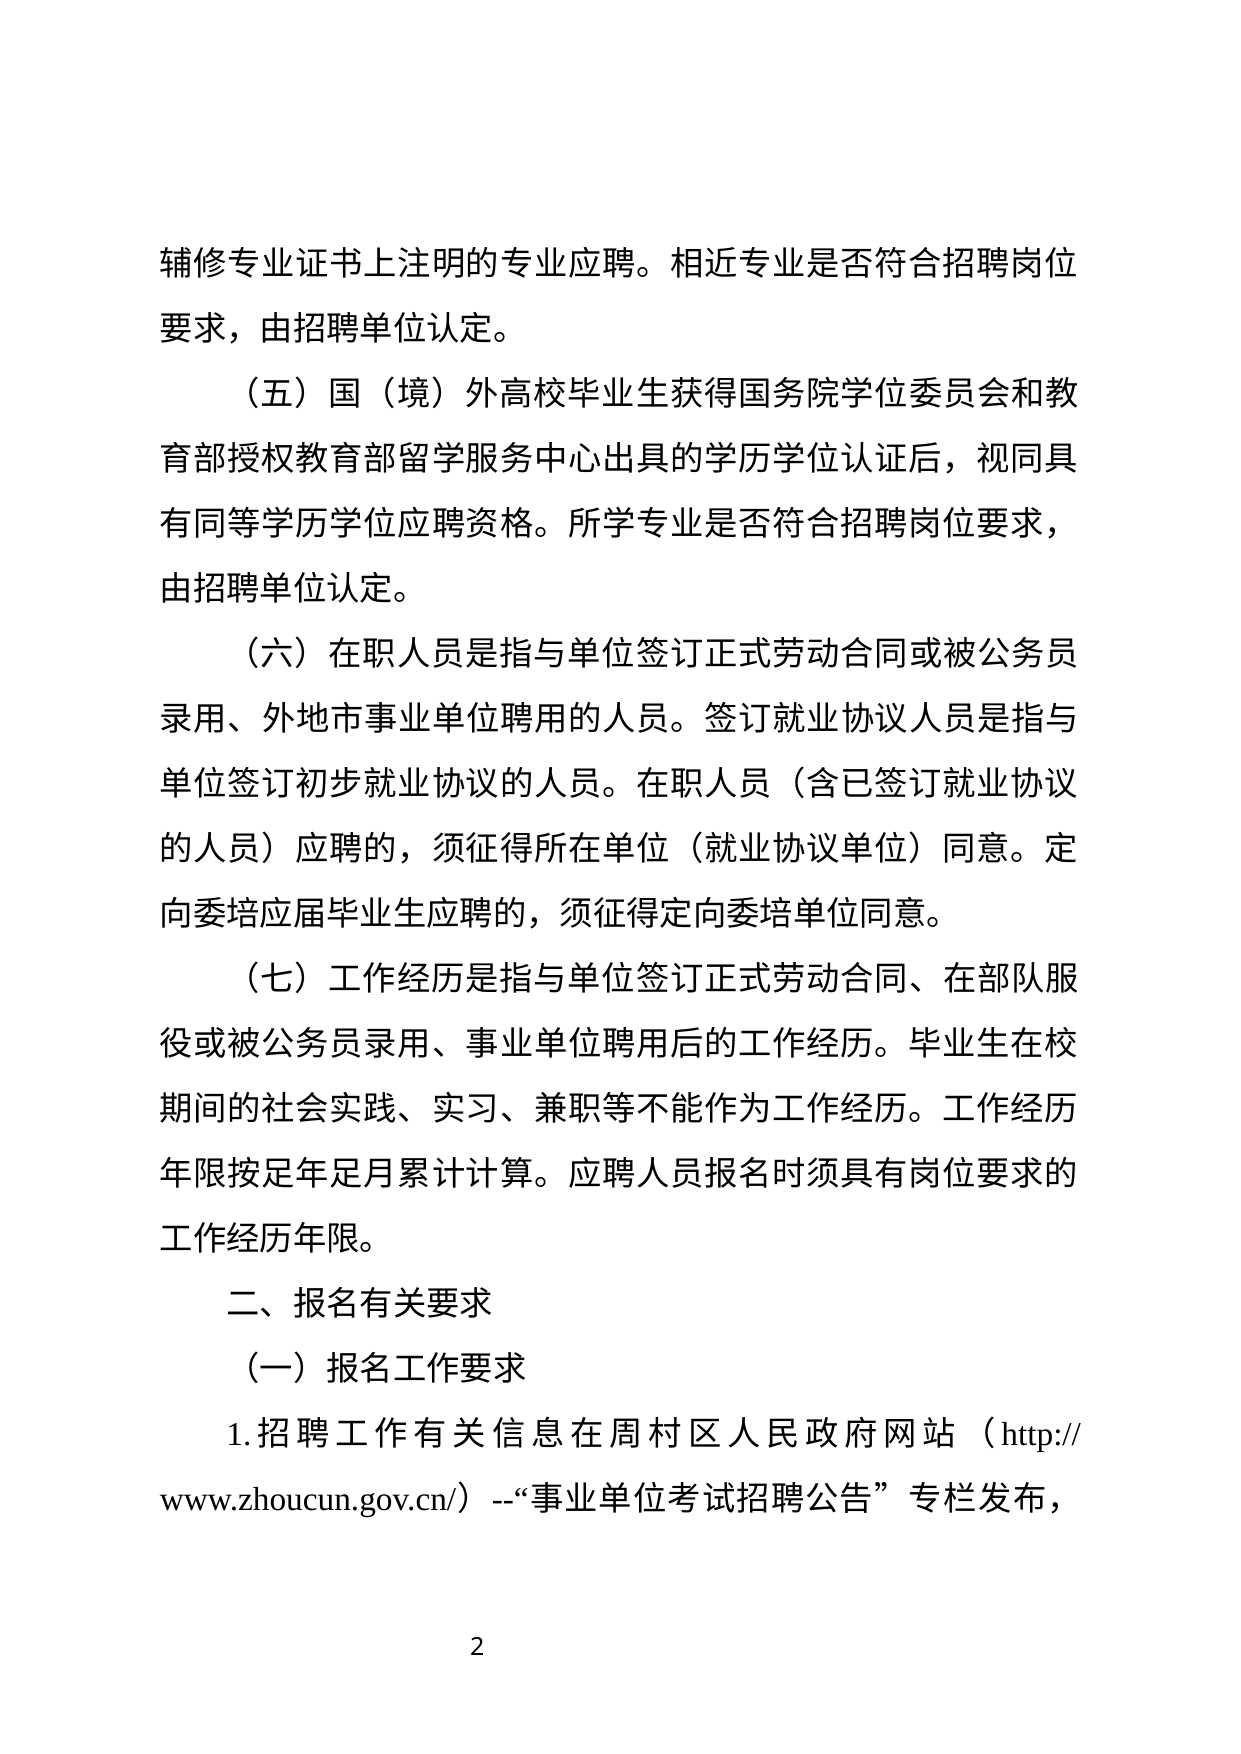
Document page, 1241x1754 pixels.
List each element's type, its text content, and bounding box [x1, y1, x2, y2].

text （五）国（境）外高校毕业生获得国务院学位委员会和教育部授权教育部留学服务中心出具的学历学位认证后，视同具有同等学历学位应聘资格。所学专业是否符合招聘岗位要求，由招聘单位认定。 [159, 358, 1081, 618]
text （六）在职人员是指与单位签订正式劳动合同或被公务员录用、外地市事业单位聘用的人员。签订就业协议人员是指与单位签订初步就业协议的人员。在职人员（含已签订就业协议的人员）应聘的，须征得所在单位（就业协议单位）同意。定向委培应届毕业生应聘的，须征得定向委培单位同意。 [159, 618, 1081, 943]
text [159, 1398, 1081, 1528]
text （七）工作经历是指与单位签订正式劳动合同、在部队服役或被公务员录用、事业单位聘用后的工作经历。毕业生在校期间的社会实践、实习、兼职等不能作为工作经历。工作经历年限按足年足月累计计算。应聘人员报名时须具有岗位要求的工作经历年限。 [159, 943, 1081, 1268]
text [159, 228, 1081, 358]
text 二、报名有关要求 [159, 1268, 1081, 1333]
text （一）报名工作要求 [159, 1333, 1081, 1398]
